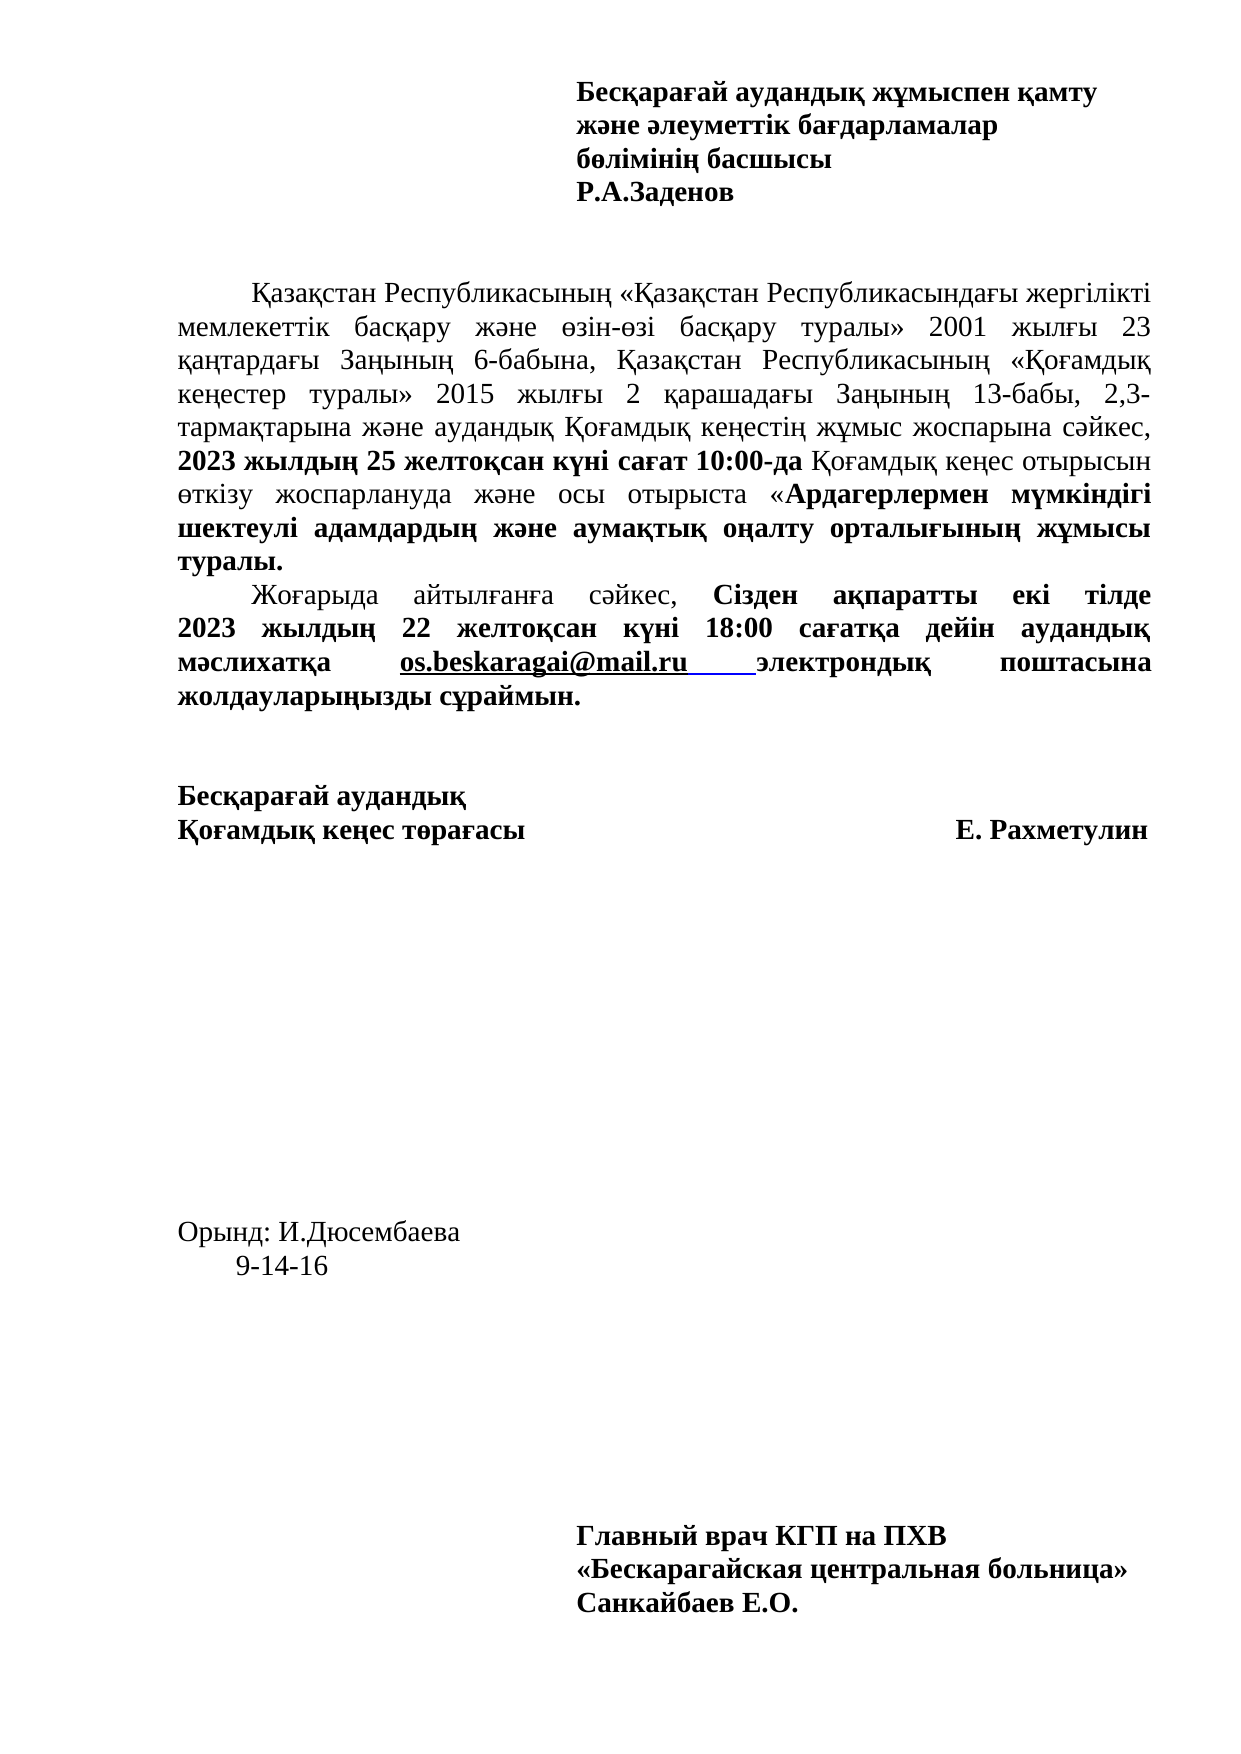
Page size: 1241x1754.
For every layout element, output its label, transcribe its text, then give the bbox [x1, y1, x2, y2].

text «Бескарагайская центральная больница» [177, 1551, 1152, 1585]
text Қазақстан Республикасының «Қазақстан Республикасындағы жергілікті мемлекеттік басқару және өзін-өзі басқару туралы» 2001 жылғы 23 қаңтардағы Заңының 6-бабына, Қазақстан Республикасының «Қоғамдық кеңестер туралы» 2015 жылғы 2 қарашадағы Заңының 13-бабы, 2,3-тармақтарына және аудандық Қоғамдық кеңестің жұмыс жоспарына сәйкес, 2023 жылдың 25 желтоқсан күні сағат 10:00-да Қоғамдық кеңес отырысын өткізу жоспарлануда және осы отырыста «Ардагерлермен мүмкіндігі шектеулі адамдардың және аумақтық оңалту орталығының жұмысы туралы. [177, 275, 1152, 577]
text 9-14-16 [177, 1248, 1152, 1281]
text Орынд: И.Дюсембаева [177, 1214, 1152, 1248]
text Р.А.Заденов [177, 174, 1152, 208]
text бөлімінің басшысы [177, 141, 1152, 174]
text Бесқарағай аудандық [177, 778, 1152, 812]
text Қоғамдық кеңес төрағасы Е. Рахметулин [177, 812, 1152, 845]
text және әлеуметтік бағдарламалар [177, 107, 1152, 141]
text Бесқарағай аудандық жұмыспен қамту [177, 74, 1152, 107]
text Санкайбаев Е.О. [177, 1585, 1152, 1618]
text Главный врач КГП на ПХВ [177, 1518, 1152, 1551]
text Жоғарыда айтылғанға сәйкес, Сізден ақпаратты екі тілде 2023 жылдың 22 желтоқсан күні 18:00 сағатқа дейін аудандық мәслихатқа os.beskaragai@mail.ru электрондық поштасына жолдауларыңызды сұраймын. [177, 577, 1152, 711]
